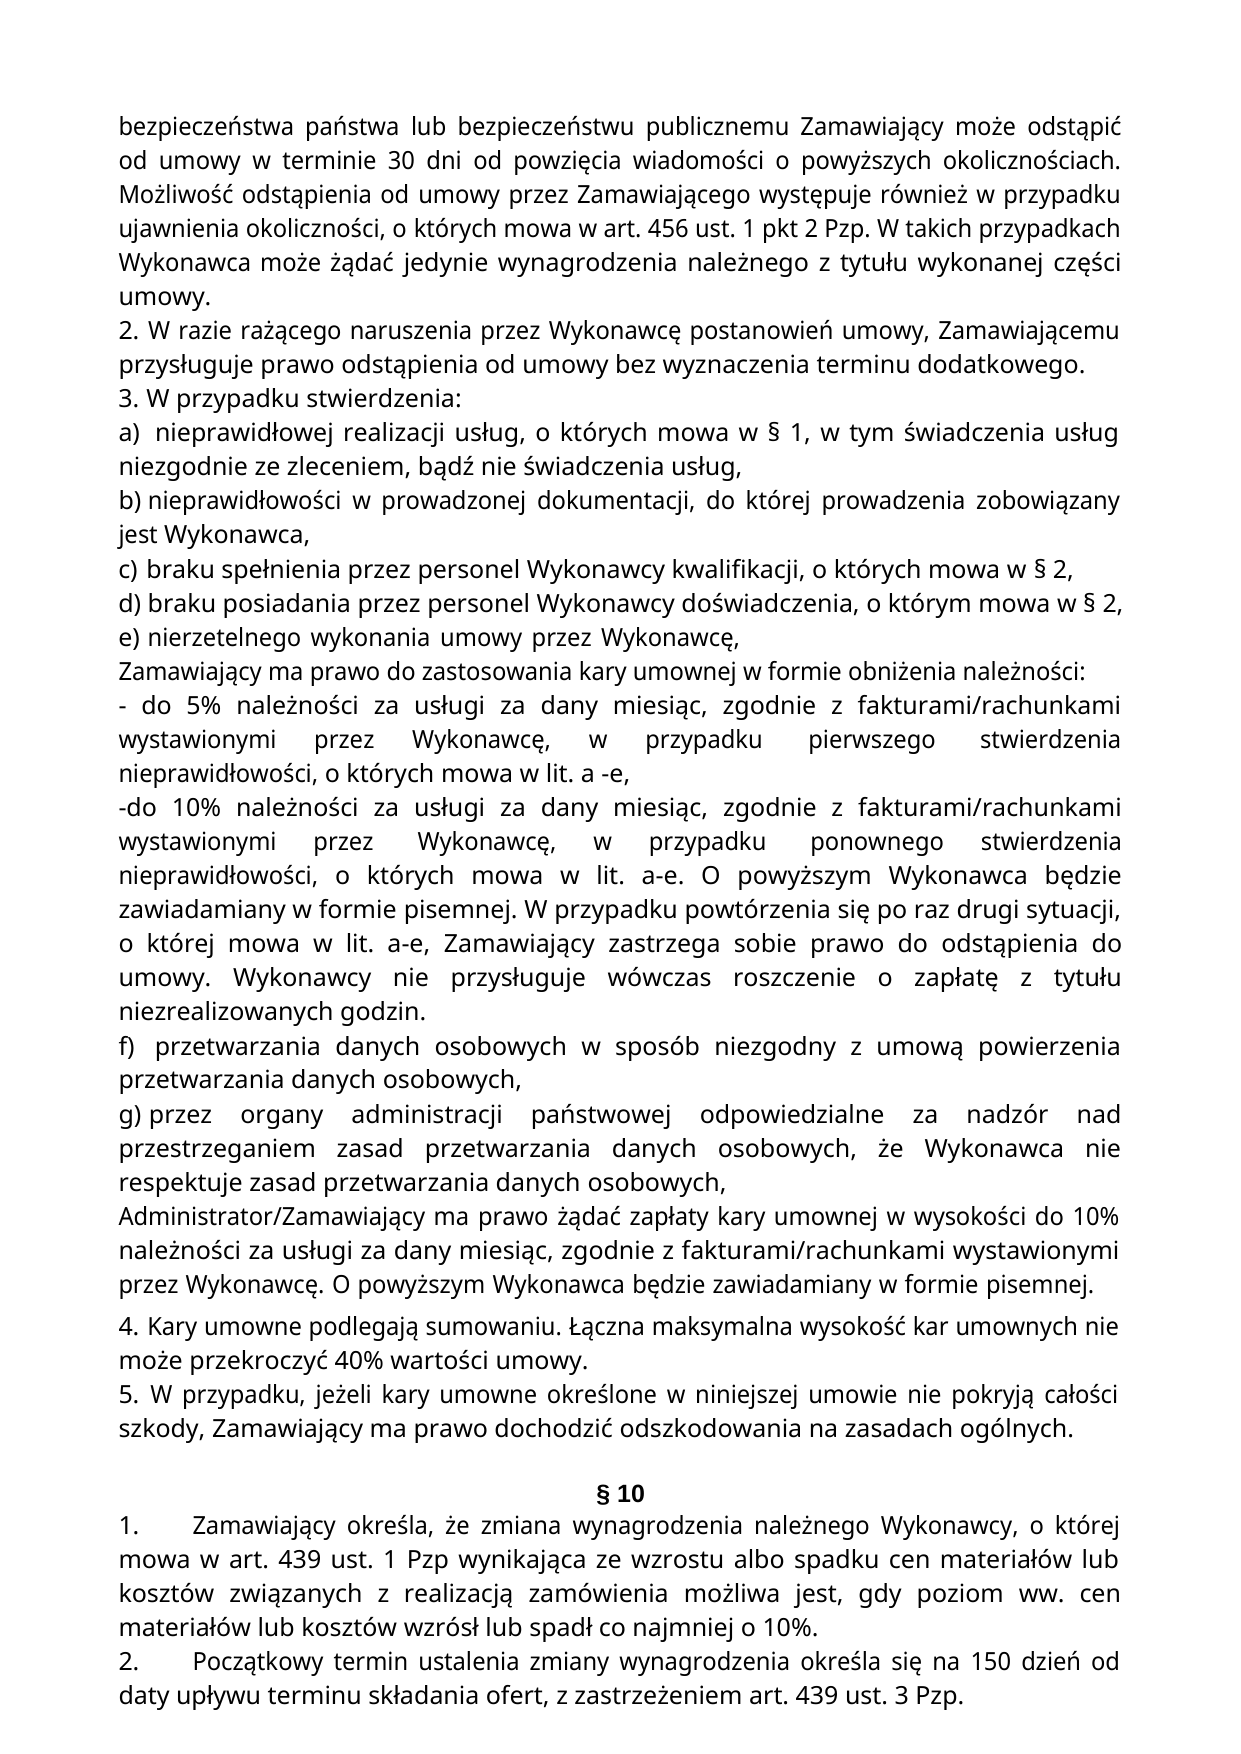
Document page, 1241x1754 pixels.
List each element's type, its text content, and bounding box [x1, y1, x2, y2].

list przez organy administracji państwowej odpowiedzialne za nadzór nad przestrzeganiem zasad przetwarzania danych osobowych, że Wykonawca nie respektuje zasad przetwarzania danych osobowych, [118, 1096, 1121, 1198]
text -do 10% należności za usługi za dany miesiąc, zgodnie z fakturami/rachunkami wystawionymi przez Wykonawcę, w przypadku ponownego stwierdzenia nieprawidłowości, o których mowa w lit. a-e. O powyższym Wykonawca będzie zawiadamiany w formie pisemnej. W przypadku powtórzenia się po raz drugi sytuacji, o której mowa w lit. a-e, Zamawiający zastrzega sobie prawo do odstąpienia do umowy. Wykonawcy nie przysługuje wówczas roszczenie o zapłatę z tytułu niezrealizowanych godzin. [118, 790, 1122, 1028]
list przetwarzania danych osobowych w sposób niezgodny z umową powierzenia przetwarzania danych osobowych, [118, 1028, 1121, 1096]
subtitle § 10 [107, 1479, 1134, 1508]
list W przypadku stwierdzenia: [118, 381, 1134, 415]
text - do 5% należności za usługi za dany miesiąc, zgodnie z fakturami/rachunkami wystawionymi przez Wykonawcę, w przypadku pierwszego stwierdzenia nieprawidłowości, o których mowa w lit. a -e, [118, 687, 1121, 790]
list braku posiadania przez personel Wykonawcy doświadczenia, o którym mowa w § 2, [118, 585, 1134, 619]
list Początkowy termin ustalenia zmiany wynagrodzenia określa się na 150 dzień od daty upływu terminu składania ofert, z zastrzeżeniem art. 439 ust. 3 Pzp. [118, 1644, 1121, 1712]
list nierzetelnego wykonania umowy przez Wykonawcę, [118, 619, 1134, 653]
text Administrator/Zamawiający ma prawo żądać zapłaty kary umownej w wysokości do 10% należności za usługi za dany miesiąc, zgodnie z fakturami/rachunkami wystawionymi przez Wykonawcę. O powyższym Wykonawca będzie zawiadamiany w formie pisemnej. [118, 1198, 1121, 1301]
list W razie rażącego naruszenia przez Wykonawcę postanowień umowy, Zamawiającemu przysługuje prawo odstąpienia od umowy bez wyznaczenia terminu dodatkowego. [118, 313, 1121, 381]
list nieprawidłowości w prowadzonej dokumentacji, do której prowadzenia zobowiązany jest Wykonawca, [118, 483, 1121, 551]
list braku spełnienia przez personel Wykonawcy kwalifikacji, o których mowa w § 2, [118, 551, 1134, 585]
list W przypadku, jeżeli kary umowne określone w niniejszej umowie nie pokryją całości szkody, Zamawiający ma prawo dochodzić odszkodowania na zasadach ogólnych. [118, 1377, 1120, 1445]
list Zamawiający określa, że zmiana wynagrodzenia należnego Wykonawcy, o której mowa w art. 439 ust. 1 Pzp wynikająca ze wzrostu albo spadku cen materiałów lub kosztów związanych z realizacją zamówienia możliwa jest, gdy poziom ww. cen materiałów lub kosztów wzrósł lub spadł co najmniej o 10%. [118, 1508, 1121, 1644]
list Kary umowne podlegają sumowaniu. Łączna maksymalna wysokość kar umownych nie może przekroczyć 40% wartości umowy. [118, 1309, 1121, 1377]
text Zamawiający ma prawo do zastosowania kary umownej w formie obniżenia należności: [118, 653, 1134, 687]
list nieprawidłowej realizacji usług, o których mowa w § 1, w tym świadczenia usług niezgodnie ze zleceniem, bądź nie świadczenia usług, [118, 415, 1121, 483]
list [118, 108, 1121, 313]
